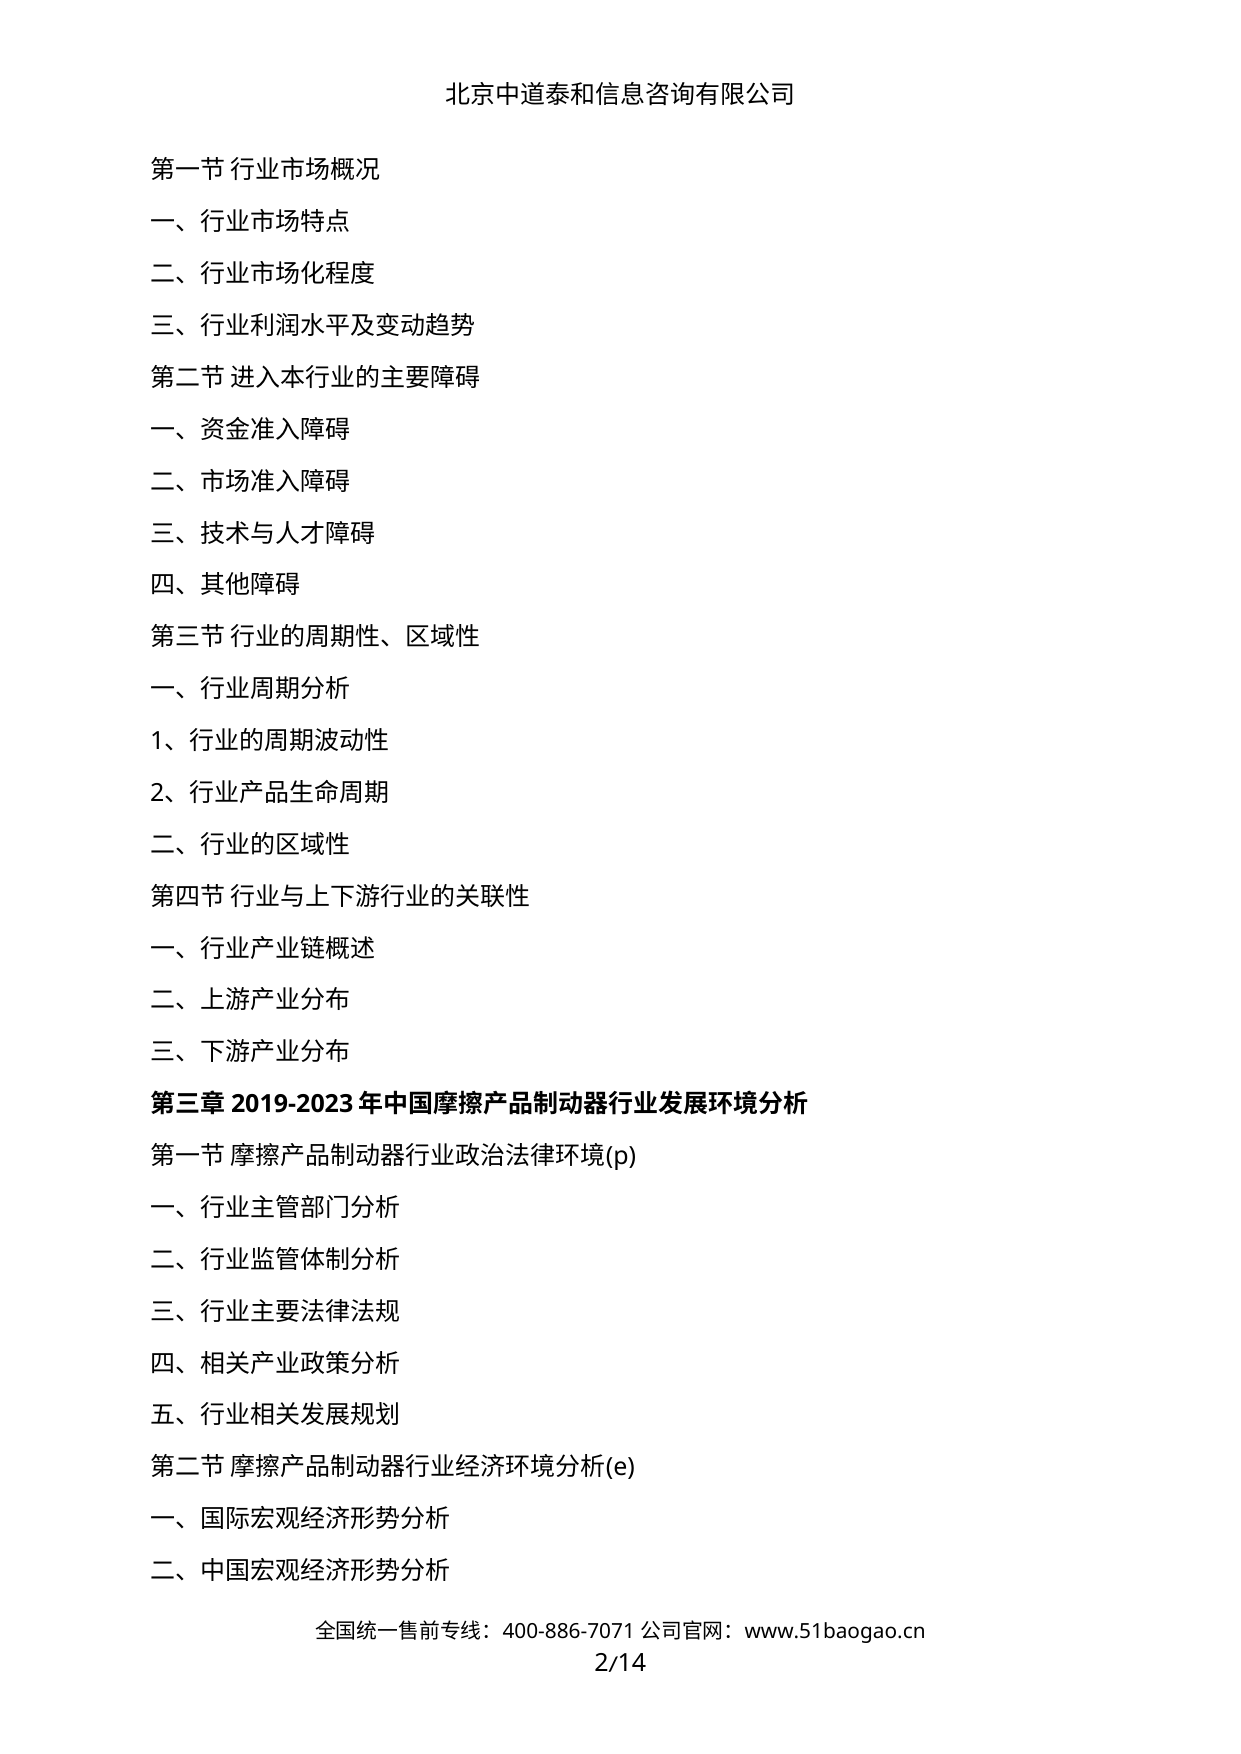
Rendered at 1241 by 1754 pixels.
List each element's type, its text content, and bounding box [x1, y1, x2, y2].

text 二、行业市场化程度 [150, 254, 1090, 290]
text 二、上游产业分布 [150, 980, 1090, 1016]
text 第一节 行业市场概况 [150, 150, 1090, 186]
text 1、行业的周期波动性 [150, 721, 1090, 757]
text 一、行业周期分析 [150, 669, 1090, 705]
text 三、行业主要法律法规 [150, 1291, 1090, 1327]
text 2、行业产品生命周期 [150, 772, 1090, 809]
text 二、行业监管体制分析 [150, 1239, 1090, 1276]
text 二、行业的区域性 [150, 824, 1090, 861]
text 一、行业主管部门分析 [150, 1187, 1090, 1224]
text 一、行业产业链概述 [150, 928, 1090, 964]
text 三、下游产业分布 [150, 1032, 1090, 1068]
text 第一节 摩擦产品制动器行业政治法律环境(p) [150, 1136, 1090, 1172]
text 第二节 进入本行业的主要障碍 [150, 357, 1090, 394]
text 二、中国宏观经济形势分析 [150, 1551, 1090, 1587]
text 三、技术与人才障碍 [150, 513, 1090, 549]
text 四、相关产业政策分析 [150, 1343, 1090, 1379]
text 一、资金准入障碍 [150, 409, 1090, 446]
text 四、其他障碍 [150, 565, 1090, 601]
text 第二节 摩擦产品制动器行业经济环境分析(e) [150, 1447, 1090, 1483]
text 第三节 行业的周期性、区域性 [150, 617, 1090, 653]
text 一、国际宏观经济形势分析 [150, 1499, 1090, 1535]
text 二、市场准入障碍 [150, 461, 1090, 497]
text 五、行业相关发展规划 [150, 1395, 1090, 1431]
text 一、行业市场特点 [150, 202, 1090, 238]
text 三、行业利润水平及变动趋势 [150, 306, 1090, 342]
text 第四节 行业与上下游行业的关联性 [150, 876, 1090, 912]
text 第三章 2019-2023年中国摩擦产品制动器行业发展环境分析 [150, 1084, 1090, 1120]
